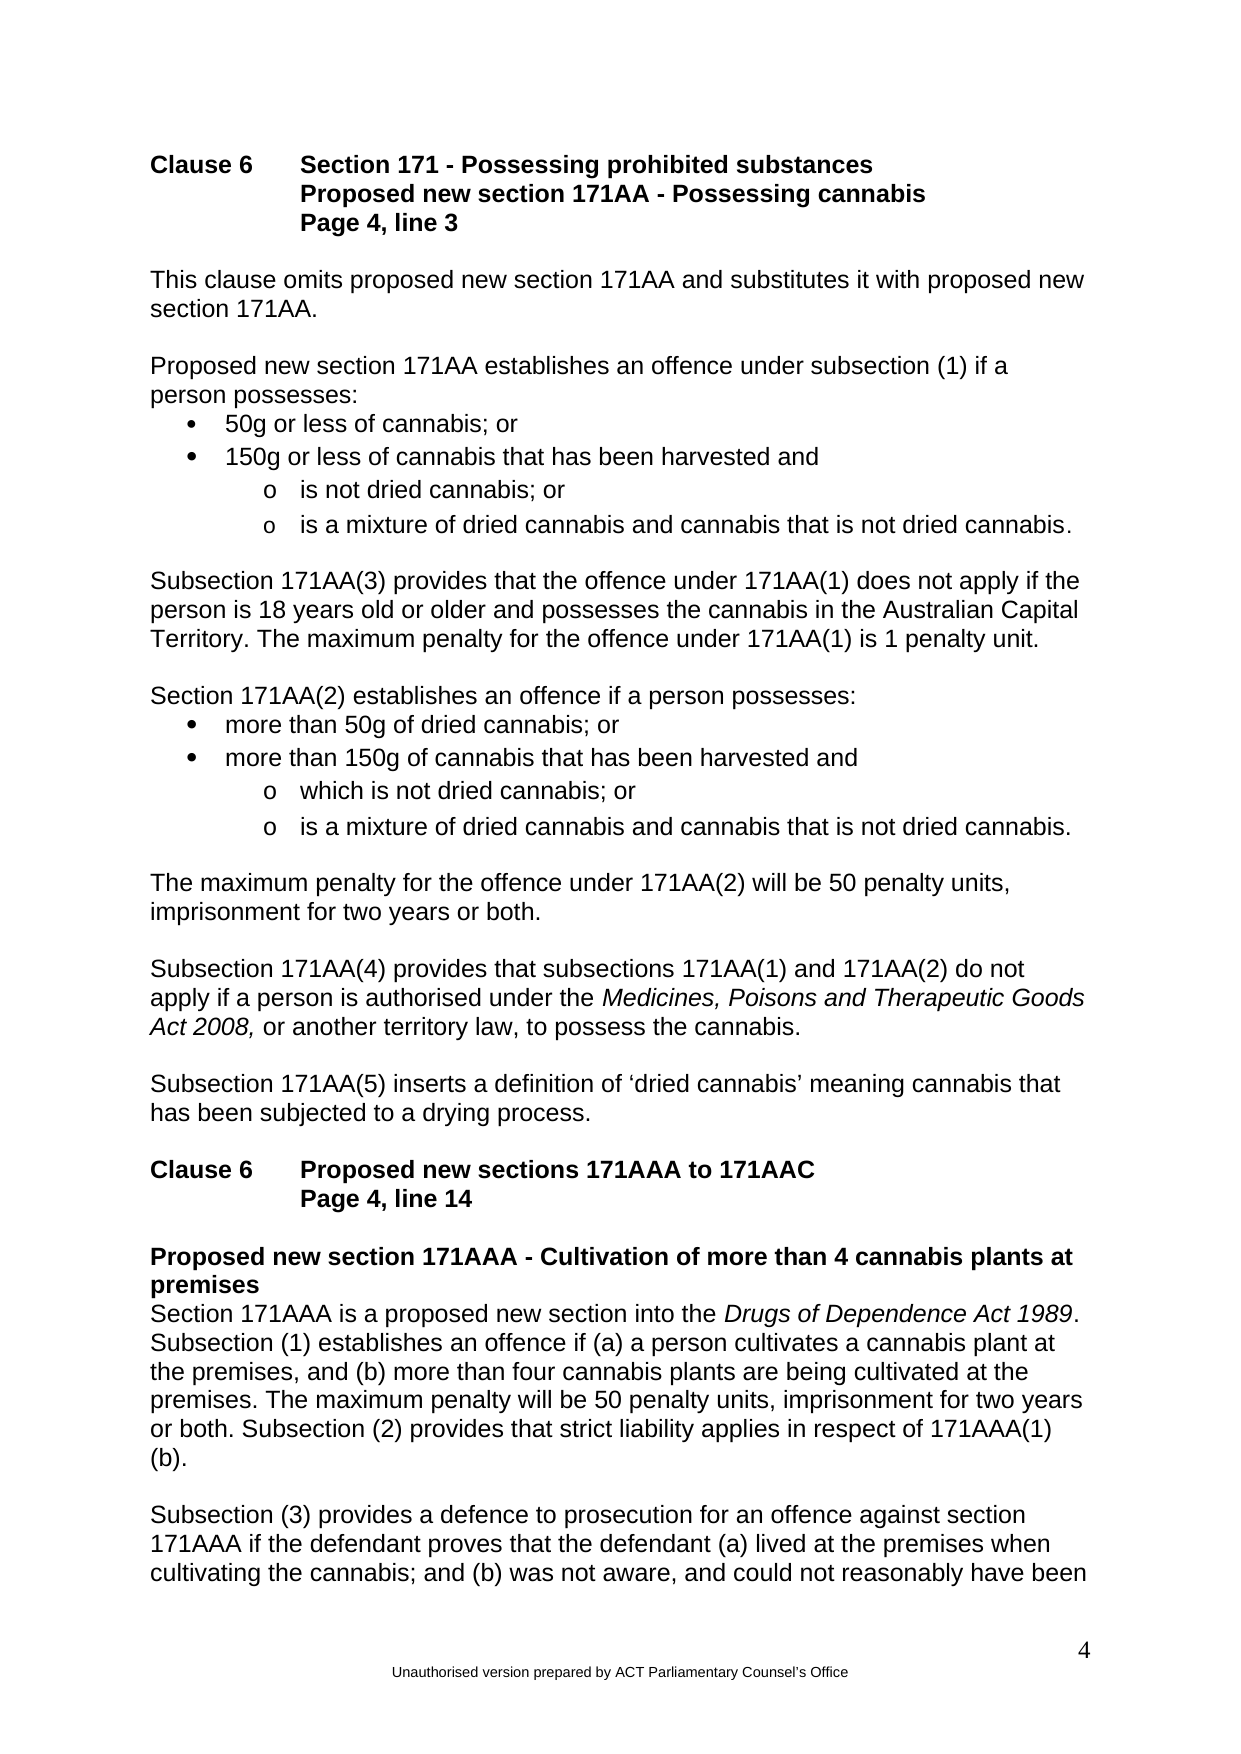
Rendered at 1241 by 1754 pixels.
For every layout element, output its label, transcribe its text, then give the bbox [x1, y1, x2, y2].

text Clause 6 Section 171 - Possessing prohibited substances [150, 150, 1090, 179]
text This clause omits proposed new section 171AA and substitutes it with proposed new section 171AA. [150, 265, 1090, 322]
text Page 4, line 3 [150, 207, 1090, 236]
list is not dried cannabis; or [262, 475, 1090, 506]
list 150g or less of cannabis that has been harvested and [187, 442, 1090, 471]
list is a mixture of dried cannabis and cannabis that is not dried cannabis. [262, 812, 1090, 842]
text Proposed new section 171AA - Possessing cannabis [225, 179, 1090, 207]
list more than 50g of dried cannabis; or [187, 710, 1090, 739]
text Subsection 171AA(4) provides that subsections 171AA(1) and 171AA(2) do not apply if a person is authorised under the Medicines, Poisons and Therapeutic Goods Act 2008, or another territory law, to possess the cannabis. [150, 954, 1090, 1040]
text Clause 6 Proposed new sections 171AAA to 171AAC [150, 1155, 1090, 1184]
text Proposed new section 171AAA - Cultivation of more than 4 cannabis plants at premises [150, 1242, 1090, 1299]
list which is not dried cannabis; or [262, 776, 1090, 807]
text Subsection 171AA(3) provides that the offence under 171AA(1) does not apply if the person is 18 years old or older and possesses the cannabis in the Australian Capital Territory. The maximum penalty for the offence under 171AA(1) is 1 penalty unit. [150, 566, 1090, 652]
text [150, 1500, 1090, 1587]
text Proposed new section 171AA establishes an offence under subsection (1) if a person possesses: [150, 351, 1090, 409]
list more than 150g of cannabis that has been harvested and [187, 743, 1090, 772]
text Section 171AAA is a proposed new section into the Drugs of Dependence Act 1989. Subsection (1) establishes an offence if (a) a person cultivates a cannabis plant at the premises, and (b) more than four cannabis plants are being cultivated at the premises. The maximum penalty will be 50 penalty units, imprisonment for two years or both. Subsection (2) provides that strict liability applies in respect of 171AAA(1)(b). [150, 1299, 1090, 1472]
list 50g or less of cannabis; or [187, 409, 1090, 437]
text Section 171AA(2) establishes an offence if a person possesses: [150, 681, 1090, 710]
text The maximum penalty for the offence under 171AA(2) will be 50 penalty units, imprisonment for two years or both. [150, 868, 1090, 925]
text Subsection 171AA(5) inserts a definition of ‘dried cannabis’ meaning cannabis that has been subjected to a drying process. [150, 1069, 1090, 1127]
text Page 4, line 14 [225, 1184, 1090, 1213]
list is a mixture of dried cannabis and cannabis that is not dried cannabis. [262, 510, 1090, 541]
